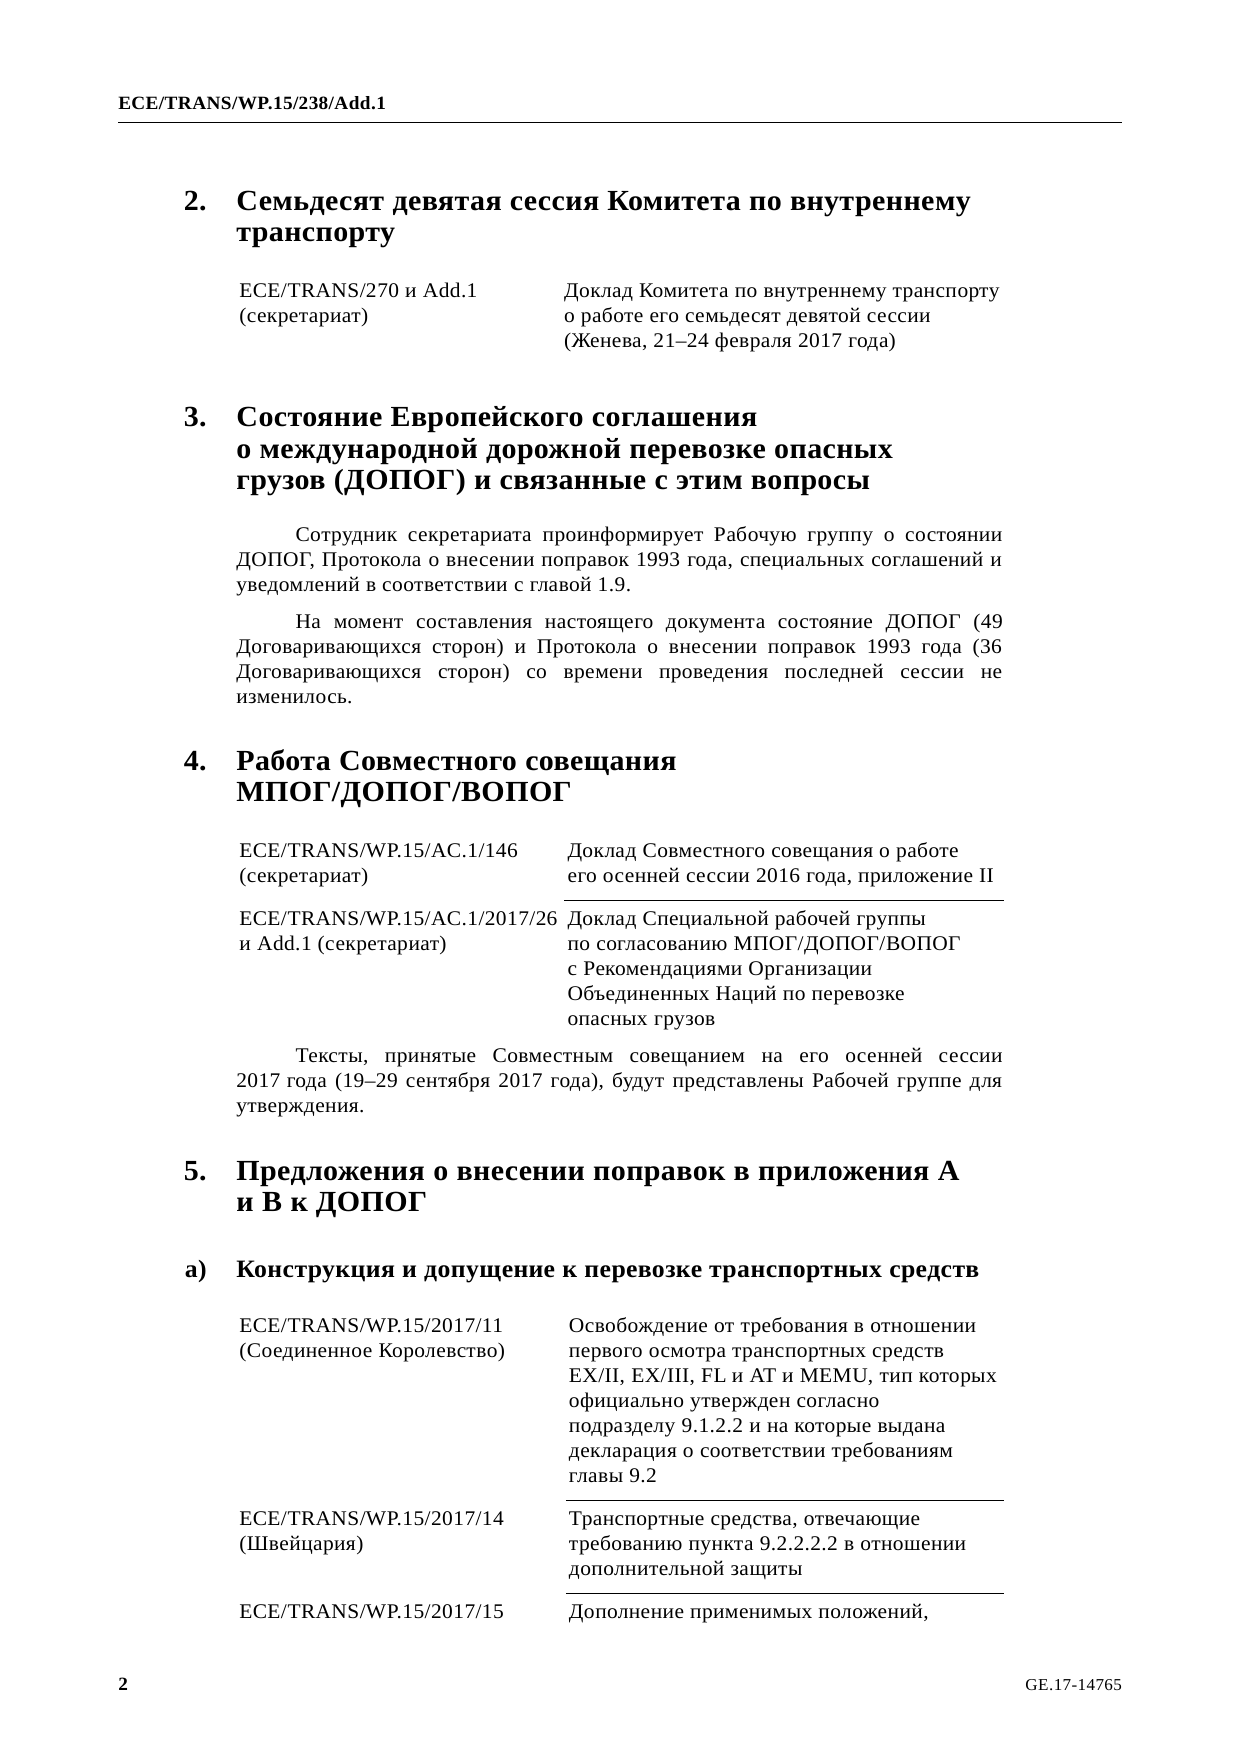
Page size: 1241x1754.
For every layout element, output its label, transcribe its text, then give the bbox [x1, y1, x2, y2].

table_header Освобождение от требования в отношении первого осмотра транспортных средств EX/II, EX/III, FL и AT и MEMU, тип которых официально утвержден согласно подразделу 9.1.2.2 и на которые выдана декларация о соответствии требованиям главы 9.2 [566, 1308, 1004, 1500]
text a) Конструкция и допущение к перевозке транспортных средств [118, 1255, 1004, 1283]
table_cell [566, 1594, 1004, 1623]
table_cell ECE/TRANS/WP.15/2017/14 (Швейцария) [236, 1500, 566, 1592]
table_header Доклад Комитета по внутреннему транспорту о работе его семьдесят девятой сессии (Женева, 21–24 февраля 2017 года) [561, 273, 1004, 364]
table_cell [236, 1593, 566, 1623]
table_cell Транспортные средства, отвечающие требованию пункта 9.2.2.2.2 в отношении дополнительной защиты [566, 1501, 1004, 1592]
table_cell Доклад Специальной рабочей группы по согласованию МПОГ/ДОПОГ/ВОПОГ с Рекомендациями Организации Объединенных Наций по перевозке опасных грузов [564, 901, 1004, 1042]
text 4. Работа Совместного совещания МПОГ/ДОПОГ/ВОПОГ [118, 746, 1004, 808]
table_header ECE/TRANS/WP.15/2017/11 (Соединенное Королевство) [236, 1308, 566, 1500]
text 3. Состояние Европейского соглашения о международной дорожной перевозке опасных грузов (ДОПОГ) и связанные с этим вопросы [118, 402, 1004, 496]
text На момент составления настоящего документа состояние ДОПОГ (49 Договаривающихся сторон) и Протокола о внесении поправок 1993 года (36 Договаривающихся сторон) со времени проведения последней сессии не изменилось. [236, 608, 1004, 708]
table_header ECE/TRANS/270 и Add.1 (секретариат) [236, 273, 561, 364]
text Сотрудник секретариата проинформирует Рабочую группу о состоянии ДОПОГ, Протокола о внесении поправок 1993 года, специальных соглашений и уведомлений в соответствии с главой 1.9. [236, 521, 1004, 596]
table_header Доклад Совместного совещания о работе его осенней сессии 2016 года, приложение II [564, 833, 1004, 900]
table_cell ECE/TRANS/WP.15/AC.1/2017/26 и Add.1 (секретариат) [236, 900, 564, 1042]
text 2. Семьдесят девятая сессия Комитета по внутреннему транспорту [118, 185, 1004, 248]
text Тексты, принятые Совместным совещанием на его осенней сессии 2017 года (19–29 сентября 2017 года), будут представлены Рабочей группе для утверждения. [236, 1042, 1004, 1117]
text 5. Предложения о внесении поправок в приложения А и В к ДОПОГ [118, 1155, 1004, 1217]
table_header ECE/TRANS/WP.15/AC.1/146 (секретариат) [236, 833, 564, 900]
